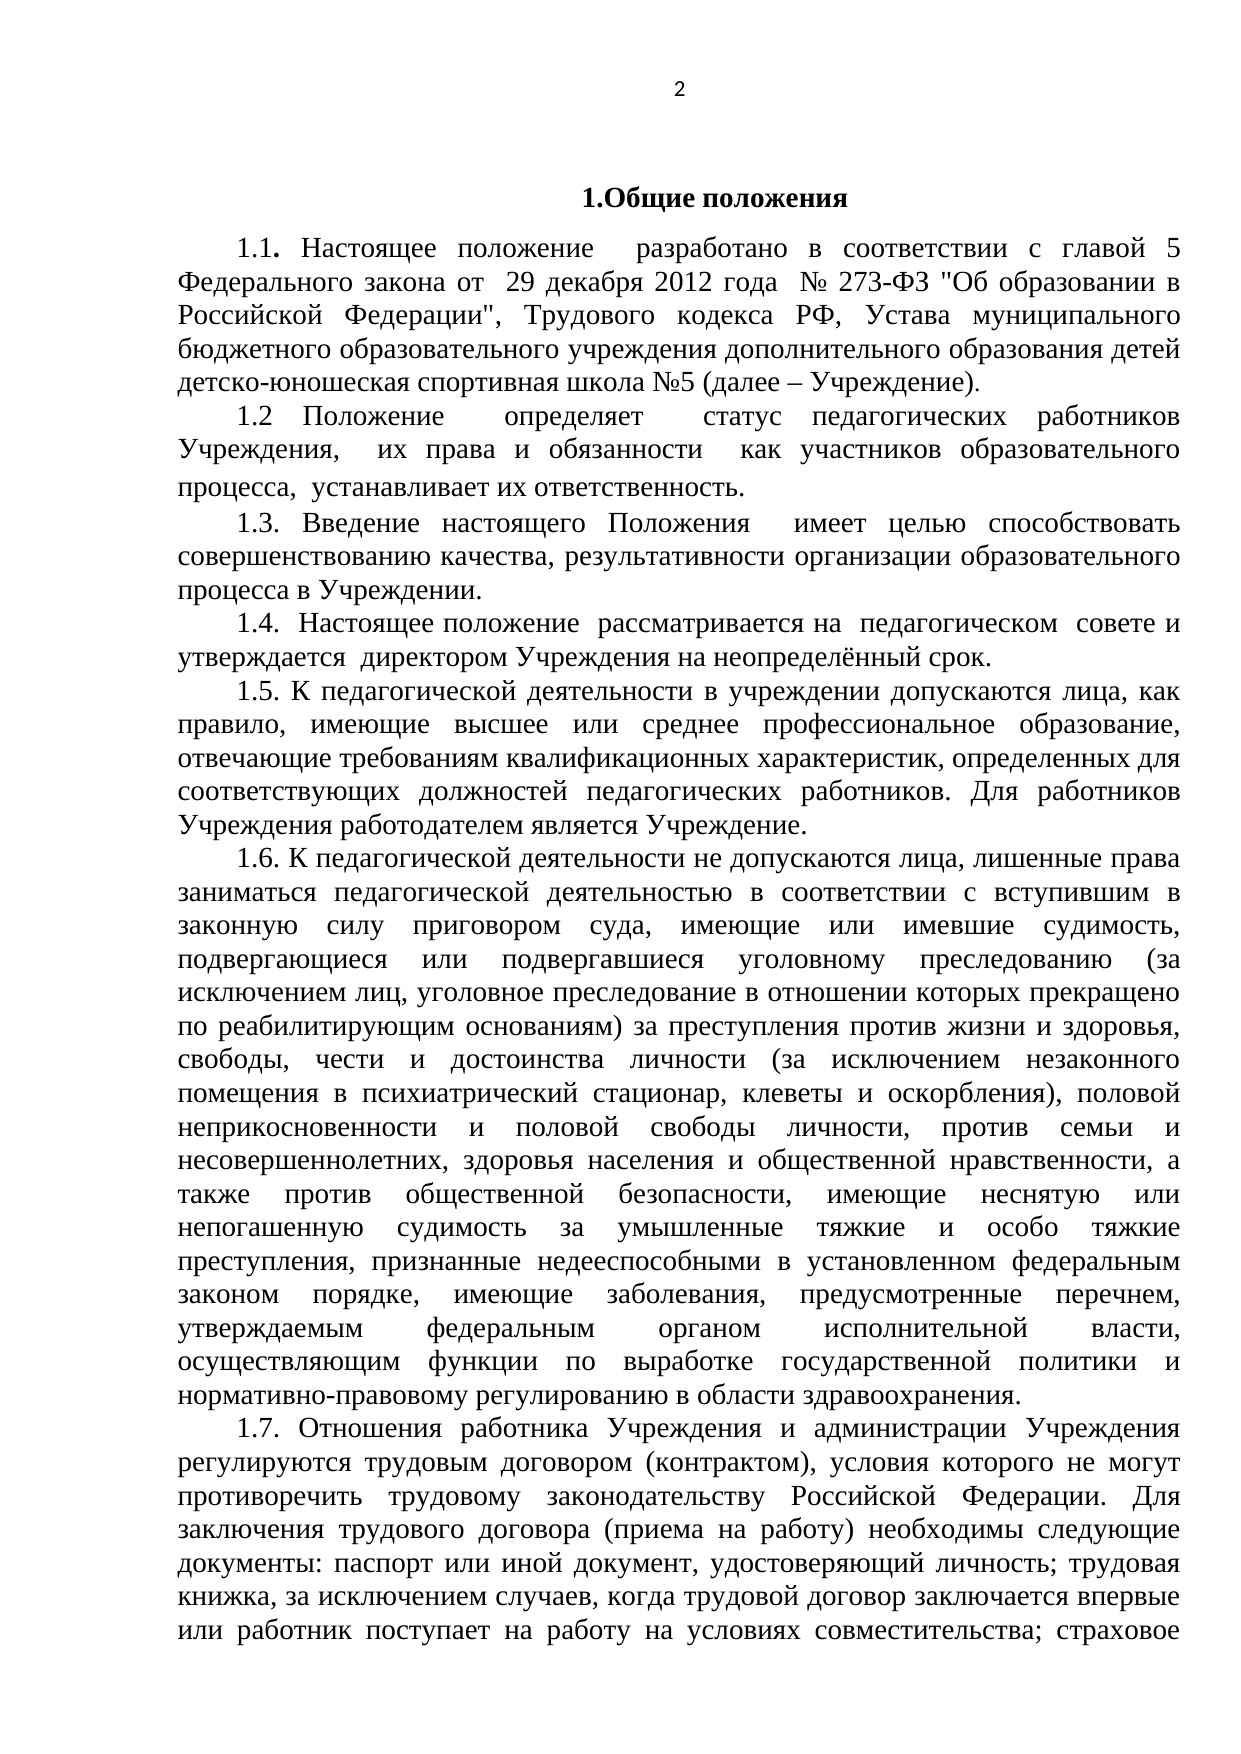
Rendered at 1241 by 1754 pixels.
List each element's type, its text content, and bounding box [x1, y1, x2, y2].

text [177, 1411, 1181, 1645]
text 1.6. К педагогической деятельности не допускаются лица, лишенные права заниматься педагогической деятельностью в соответствии с вступившим в законную силу приговором суда, имеющие или имевшие судимость, подвергающиеся или подвергавшиеся уголовному преследованию (за исключением лиц, уголовное преследование в отношении которых прекращено по реабилитирующим основаниям) за преступления против жизни и здоровья, свободы, чести и достоинства личности (за исключением незаконного помещения в психиатрический стационар, клеветы и оскорбления), половой неприкосновенности и половой свободы личности, против семьи и несовершеннолетних, здоровья населения и общественной нравственности, а также против общественной безопасности, имеющие неснятую или непогашенную судимость за умышленные тяжкие и особо тяжкие преступления, признанные недееспособными в установленном федеральным законом порядке, имеющие заболевания, предусмотренные перечнем, утверждаемым федеральным органом исполнительной власти, осуществляющим функции по выработке государственной политики и нормативно-правовому регулированию в области здравоохранения. [177, 840, 1181, 1411]
text 1.5. К педагогической деятельности в учреждении допускаются лица, как правило, имеющие высшее или среднее профессиональное образование, отвечающие требованиям квалификационных характеристик, определенных для соответствующих должностей педагогических работников. Для работников Учреждения работодателем является Учреждение. [177, 673, 1181, 840]
text 1.4. Настоящее положение рассматривается на педагогическом совете и утверждается директором Учреждения на неопределённый срок. [177, 606, 1181, 673]
text 1.1. Настоящее положение разработано в соответствии с главой 5 Федерального закона от 29 декабря 2012 года № 273-ФЗ "Об образовании в Российской Федерации", Трудового кодекса РФ, Устава муниципального бюджетного образовательного учреждения дополнительного образования детей детско-юношеская спортивная школа №5 (далее – Учреждение). [177, 230, 1181, 398]
text 1.3. Введение настоящего Положения имеет целью способствовать совершенствованию качества, результативности организации образовательного процесса в Учреждении. [177, 505, 1181, 606]
list 1.Общие положения [248, 180, 1181, 214]
text 1.2 Положение определяет статус педагогических работников Учреждения, их права и обязанности как участников образовательного процесса, устанавливает их ответственность. [177, 398, 1181, 505]
